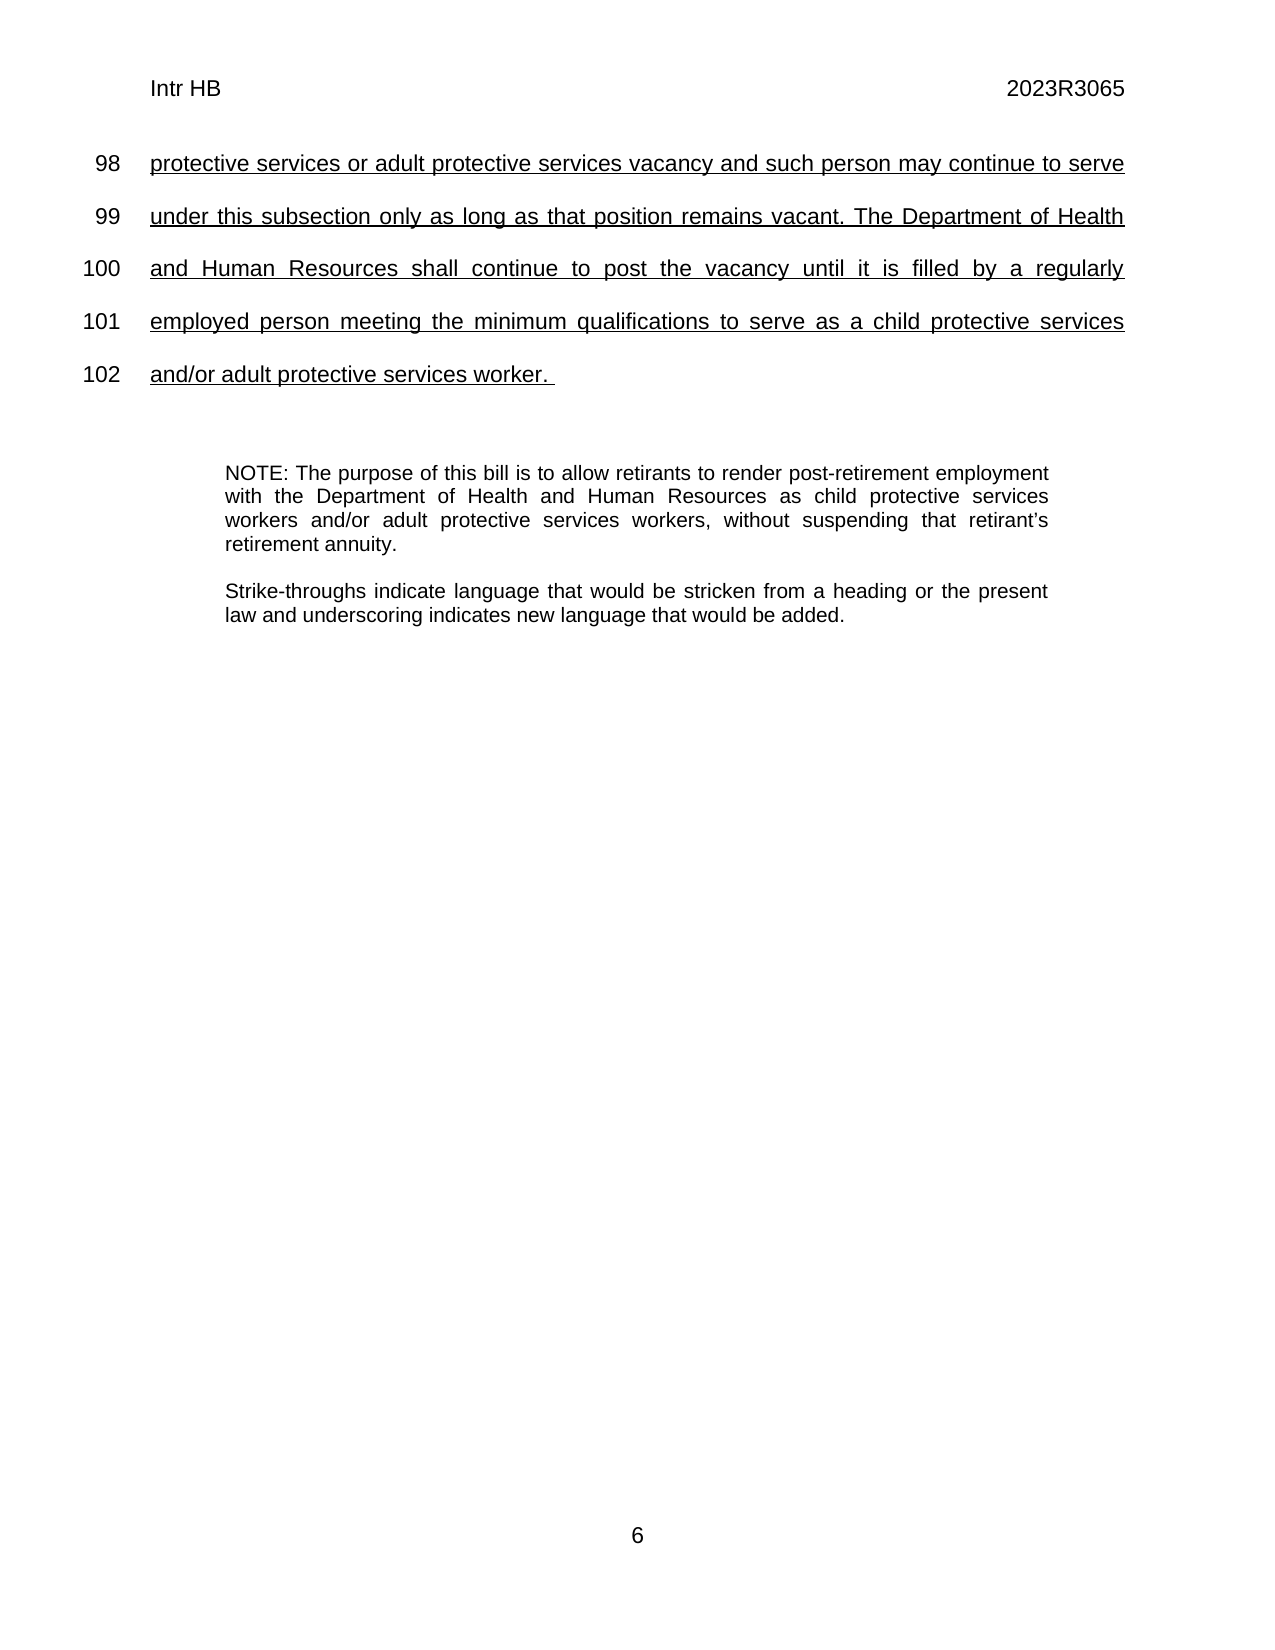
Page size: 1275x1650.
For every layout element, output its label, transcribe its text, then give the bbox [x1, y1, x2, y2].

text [150, 174, 1125, 225]
text Strike-throughs indicate language that would be stricken from a heading or the present law and underscoring indicates new language that would be added. [225, 579, 1050, 627]
text NOTE: The purpose of this bill is to allow retirants to render post-retirement employment with the Department of Health and Human Resources as child protective services workers and/or adult protective services workers, without suspending that retirant’s retirement annuity. [225, 460, 1050, 556]
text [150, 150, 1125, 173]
